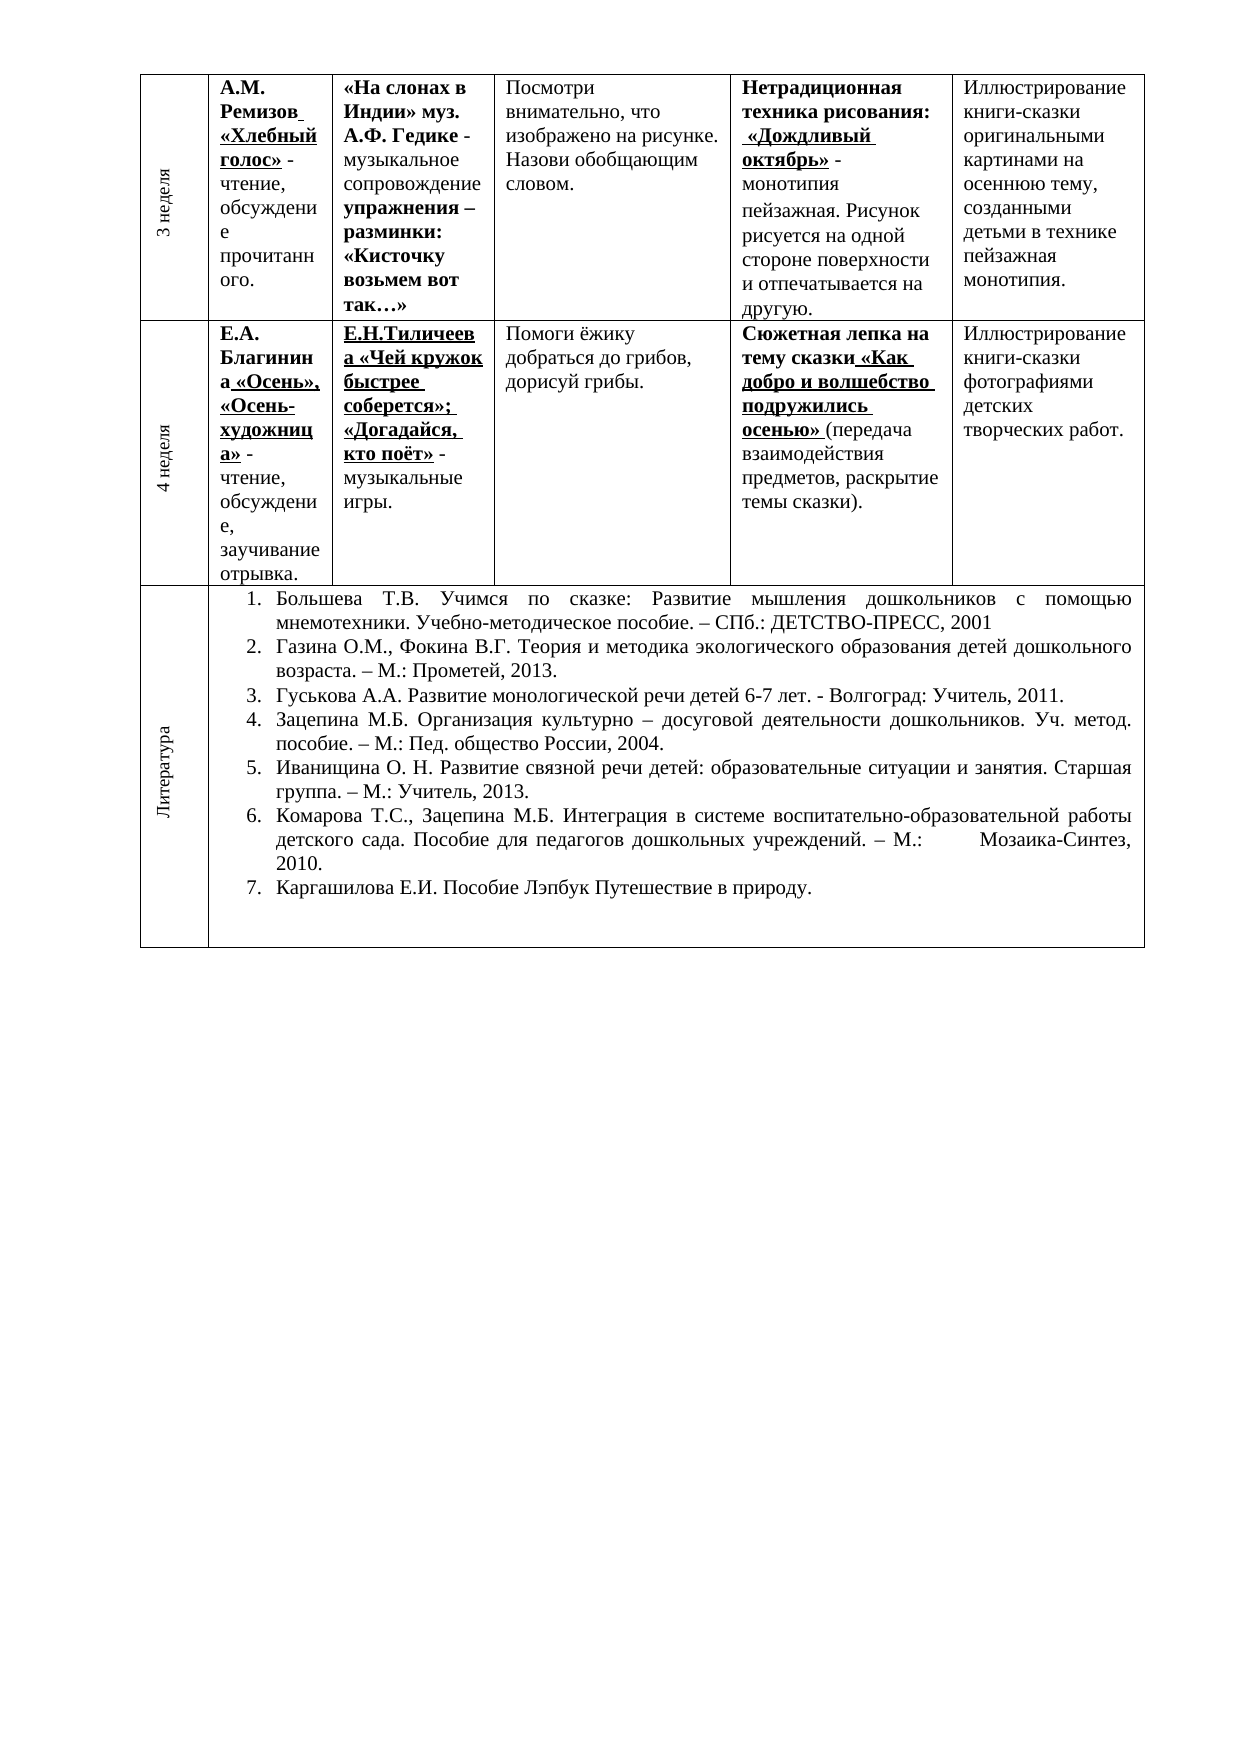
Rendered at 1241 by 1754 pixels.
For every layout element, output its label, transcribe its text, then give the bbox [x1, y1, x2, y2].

table_cell Е.Н.Тиличеева «Чей кружок быстрее соберется»; «Догадайся, кто поёт» - музыкальные игры. [333, 321, 494, 585]
table_cell Е.А. Благинина «Осень», «Осень-художница» - чтение, обсуждение, заучивание отрывка. [209, 321, 332, 585]
table_cell Сюжетная лепка на тему сказки «Как добро и волшебство подружились осенью» (передача взаимодействия предметов, раскрытие темы сказки). [731, 321, 952, 585]
table_cell Литература [141, 586, 208, 947]
table_cell «На слонах в Индии» муз. А.Ф. Гедике - музыкальное сопровождение упражнения – разминки: «Кисточку возьмем вот так…» [333, 75, 494, 319]
table_cell А.М. Ремизов «Хлебный голос» - чтение, обсуждение прочитанного. [209, 75, 332, 319]
table_cell 3 неделя [141, 75, 208, 319]
table_cell Помоги ёжику добраться до грибов, дорисуй грибы. [495, 321, 730, 585]
table_cell Большева Т.В. Учимся по сказке: Развитие мышления дошкольников с помощью мнемотехники. Учебно-методическое пособие. – СПб.: ДЕТСТВО-ПРЕСС, 2001 Газина О.М., Фокина В.Г. Теория и методика экологического образования детей дошкольного возраста. – М.: Прометей, 2013. Гуськова А.А. Развитие монологической речи детей 6-7 лет. - Волгоград: Учитель, 2011. Зацепина М.Б. Организация культурно – досуговой деятельности дошкольников. Уч. метод. пособие. – М.: Пед. общество России, 2004. Иванищина О. Н. Развитие связной речи детей: образовательные ситуации и занятия. Старшая группа. – М.: Учитель, 2013. Комарова Т.С., Зацепина М.Б. Интеграция в системе воспитательно-образовательной работы детского сада. Пособие для педагогов дошкольных учреждений. – М.: Мозаика-Синтез, 2010. Каргашилова Е.И. Пособие Лэпбук Путешествие в природу. [209, 586, 1144, 947]
table_cell Посмотри внимательно, что изображено на рисунке. Назови обобщающим словом. [495, 75, 730, 319]
table_cell Иллюстрирование книги-сказки фотографиями детских творческих работ. [953, 321, 1144, 585]
table_cell 4 неделя [141, 321, 208, 585]
table_cell Иллюстрирование книги-сказки оригинальными картинами на осеннюю тему, созданными детьми в технике пейзажная монотипия. [953, 75, 1144, 319]
table_cell Нетрадиционная техника рисования: «Дождливый октябрь» - монотипия пейзажная. Рисунок рисуется на одной стороне поверхности и отпечатывается на другую. [731, 75, 952, 319]
